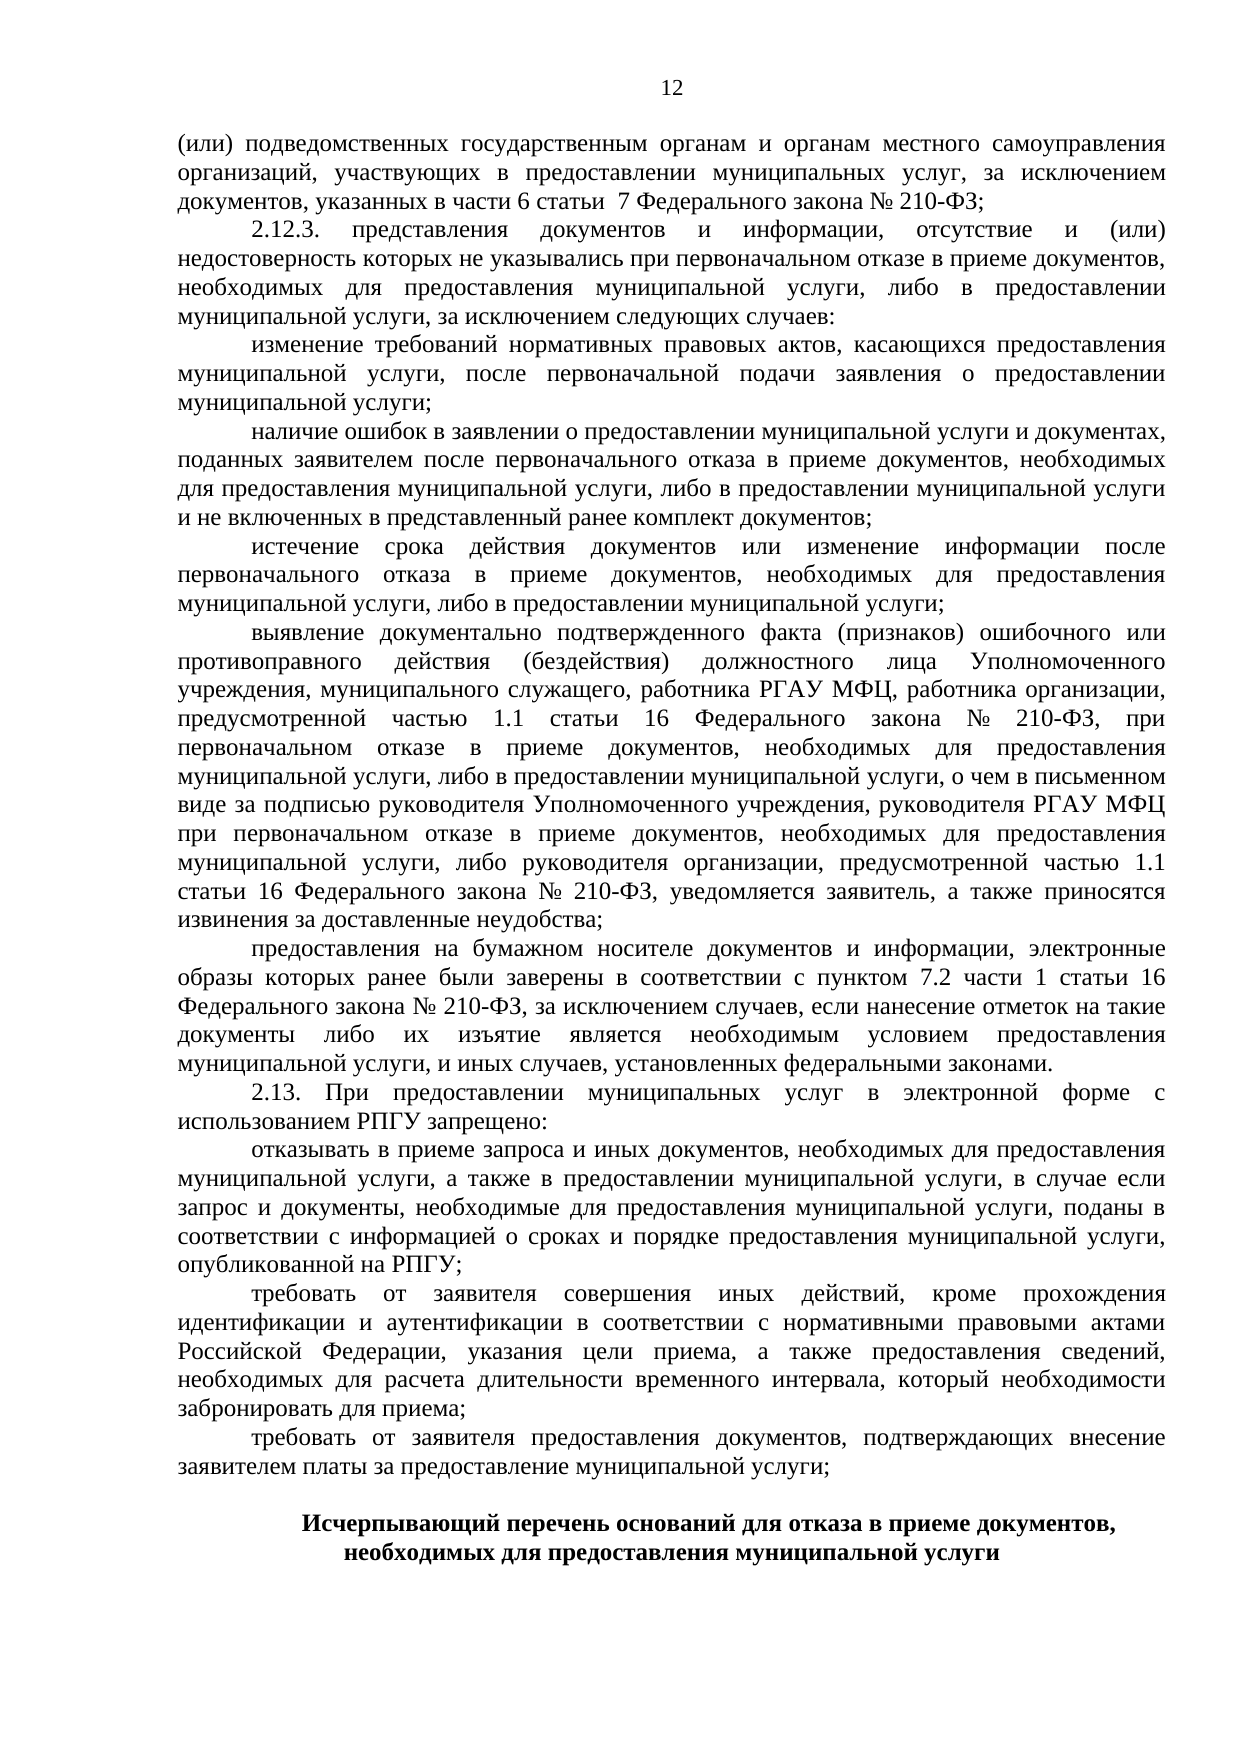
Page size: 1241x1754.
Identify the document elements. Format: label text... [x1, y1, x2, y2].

text наличие ошибок в заявлении о предоставлении муниципальной услуги и документах, поданных заявителем после первоначального отказа в приеме документов, необходимых для предоставления муниципальной услуги, либо в предоставлении муниципальной услуги и не включенных в представленный ранее комплект документов; [177, 416, 1167, 531]
text изменение требований нормативных правовых актов, касающихся предоставления муниципальной услуги, после первоначальной подачи заявления о предоставлении муниципальной услуги; [177, 329, 1167, 416]
text предоставления на бумажном носителе документов и информации, электронные образы которых ранее были заверены в соответствии с пунктом 7.2 части 1 статьи 16 Федерального закона № 210-ФЗ, за исключением случаев, если нанесение отметок на такие документы либо их изъятие является необходимым условием предоставления муниципальной услуги, и иных случаев, установленных федеральными законами. [177, 933, 1167, 1077]
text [177, 128, 1167, 214]
text требовать от заявителя совершения иных действий, кроме прохождения идентификации и аутентификации в соответствии с нормативными правовыми актами Российской Федерации, указания цели приема, а также предоставления сведений, необходимых для расчета длительности временного интервала, который необходимости забронировать для приема; [177, 1278, 1167, 1422]
text 2.13. При предоставлении муниципальных услуг в электронной форме с использованием РПГУ запрещено: [177, 1077, 1167, 1134]
text 2.12.3. представления документов и информации, отсутствие и (или) недостоверность которых не указывались при первоначальном отказе в приеме документов, необходимых для предоставления муниципальной услуги, либо в предоставлении муниципальной услуги, за исключением следующих случаев: [177, 214, 1167, 329]
text отказывать в приеме запроса и иных документов, необходимых для предоставления муниципальной услуги, а также в предоставлении муниципальной услуги, в случае если запрос и документы, необходимые для предоставления муниципальной услуги, поданы в соответствии с информацией о сроках и порядке предоставления муниципальной услуги, опубликованной на РПГУ; [177, 1134, 1167, 1278]
text выявление документально подтвержденного факта (признаков) ошибочного или противоправного действия (бездействия) должностного лица Уполномоченного учреждения, муниципального служащего, работника РГАУ МФЦ, работника организации, предусмотренной частью 1.1 статьи 16 Федерального закона № 210-ФЗ, при первоначальном отказе в приеме документов, необходимых для предоставления муниципальной услуги, либо в предоставлении муниципальной услуги, о чем в письменном виде за подписью руководителя Уполномоченного учреждения, руководителя РГАУ МФЦ при первоначальном отказе в приеме документов, необходимых для предоставления муниципальной услуги, либо руководителя организации, предусмотренной частью 1.1 статьи 16 Федерального закона № 210-ФЗ, уведомляется заявитель, а также приносятся извинения за доставленные неудобства; [177, 617, 1167, 933]
text Исчерпывающий перечень оснований для отказа в приеме документов, необходимых для предоставления муниципальной услуги [177, 1508, 1167, 1566]
text требовать от заявителя предоставления документов, подтверждающих внесение заявителем платы за предоставление муниципальной услуги; [177, 1422, 1167, 1479]
text истечение срока действия документов или изменение информации после первоначального отказа в приеме документов, необходимых для предоставления муниципальной услуги, либо в предоставлении муниципальной услуги; [177, 531, 1167, 617]
